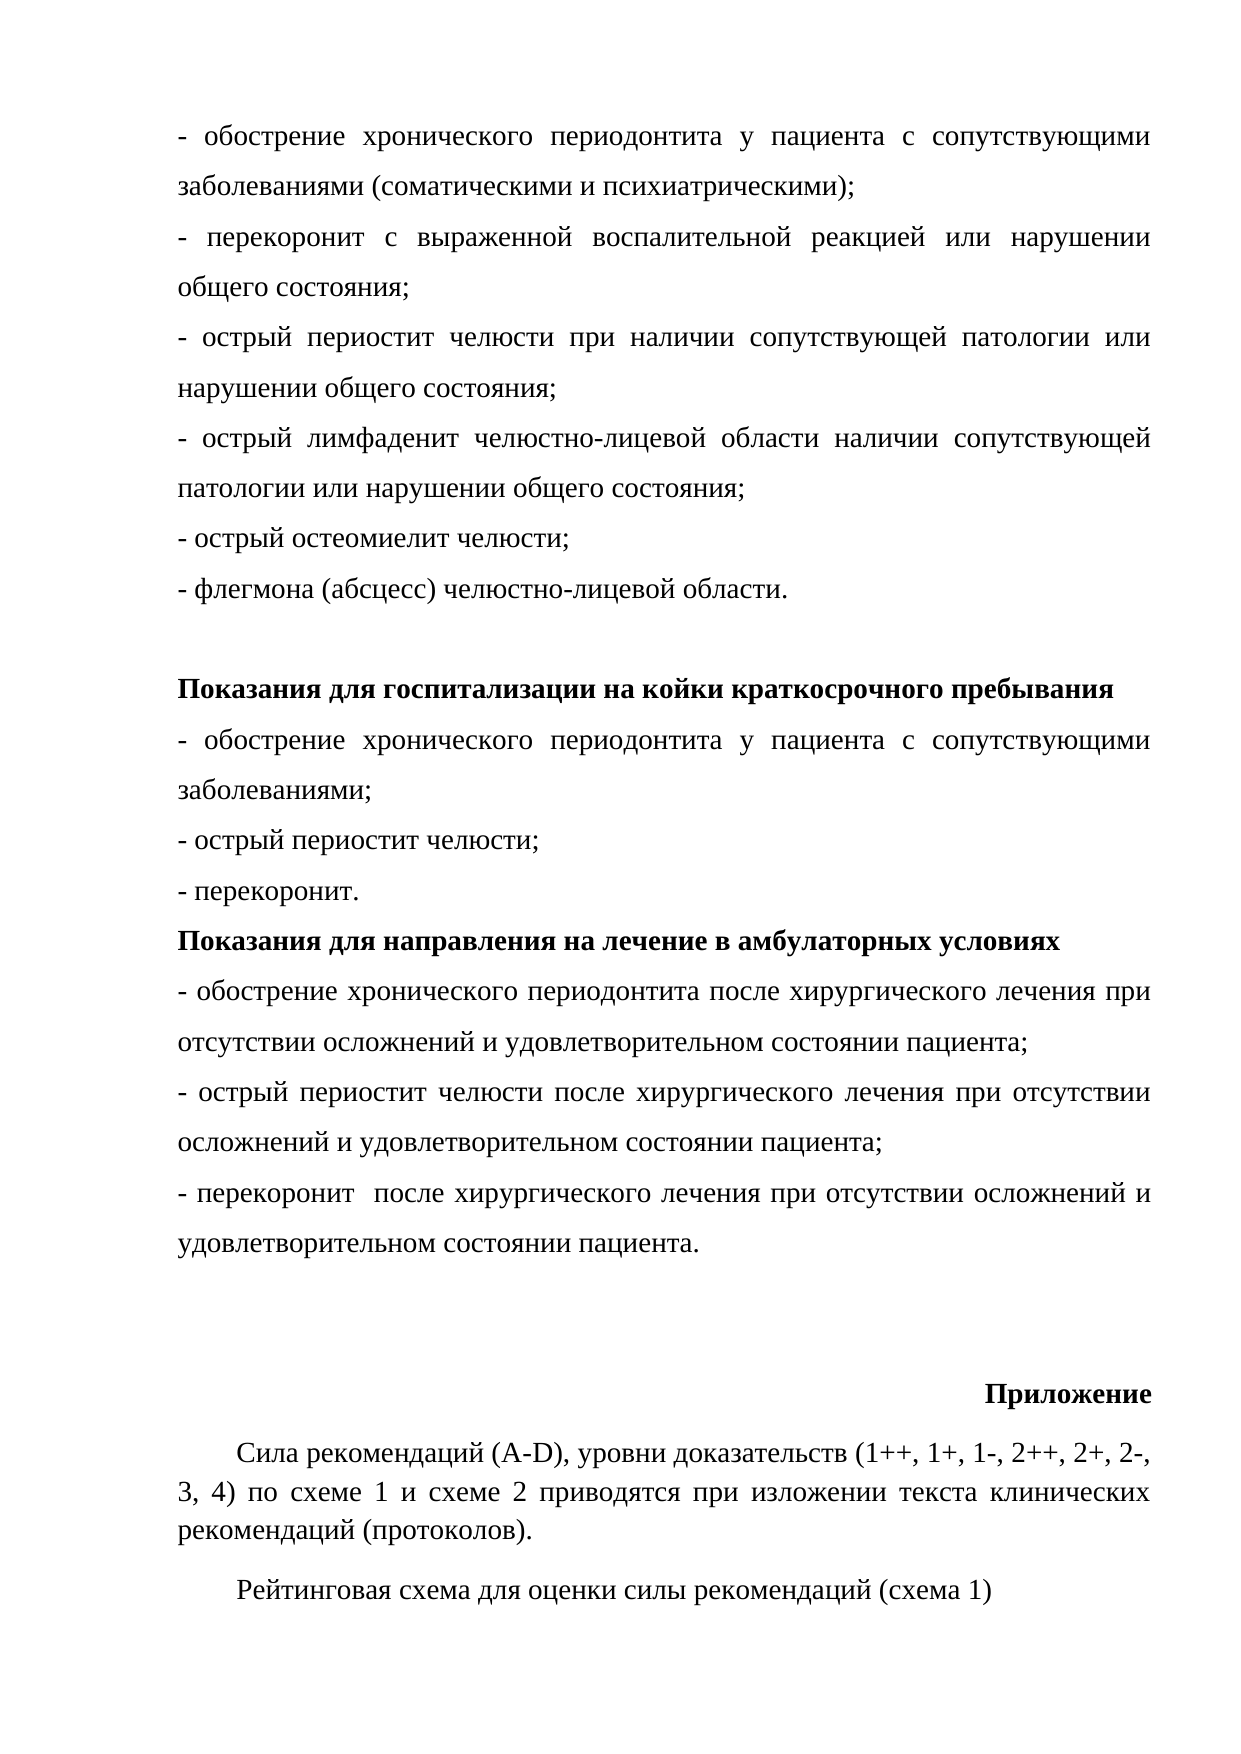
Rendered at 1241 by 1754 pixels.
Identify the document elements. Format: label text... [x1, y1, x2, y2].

text Показания для направления на лечение в амбулаторных условиях [177, 923, 1152, 957]
text - перекоронит с выраженной воспалительной реакцией или нарушении общего состояния; [177, 219, 1152, 303]
text Сила рекомендаций (А-D), уровни доказательств (1++, 1+, 1-, 2++, 2+, 2-, 3, 4) по схеме 1 и схеме 2 приводятся при изложении текста клинических рекомендаций (протоколов). [177, 1435, 1152, 1546]
text - флегмона (абсцесс) челюстно-лицевой области. [177, 571, 1152, 604]
text - острый периостит челюсти при наличии сопутствующей патологии или нарушении общего состояния; [177, 319, 1152, 403]
text - обострение хронического периодонтита после хирургического лечения при отсутствии осложнений и удовлетворительном состоянии пациента; [177, 973, 1152, 1057]
text - острый лимфаденит челюстно-лицевой области наличии сопутствующей патологии или нарушении общего состояния; [177, 420, 1152, 504]
text - острый остеомиелит челюсти; [177, 521, 1152, 554]
text Приложение [177, 1376, 1152, 1409]
text - острый периостит челюсти после хирургического лечения при отсутствии осложнений и удовлетворительном состоянии пациента; [177, 1074, 1152, 1158]
text - обострение хронического периодонтита у пациента с сопутствующими заболеваниями; [177, 722, 1152, 806]
text - перекоронит. [177, 873, 1152, 906]
text Показания для госпитализации на койки краткосрочного пребывания [177, 672, 1152, 705]
text - перекоронит после хирургического лечения при отсутствии осложнений и удовлетворительном состоянии пациента. [177, 1175, 1152, 1258]
text Рейтинговая схема для оценки силы рекомендаций (схема 1) [177, 1572, 1152, 1605]
text - острый периостит челюсти; [177, 822, 1152, 856]
text - обострение хронического периодонтита у пациента с сопутствующими заболеваниями (соматическими и психиатрическими); [177, 118, 1152, 202]
